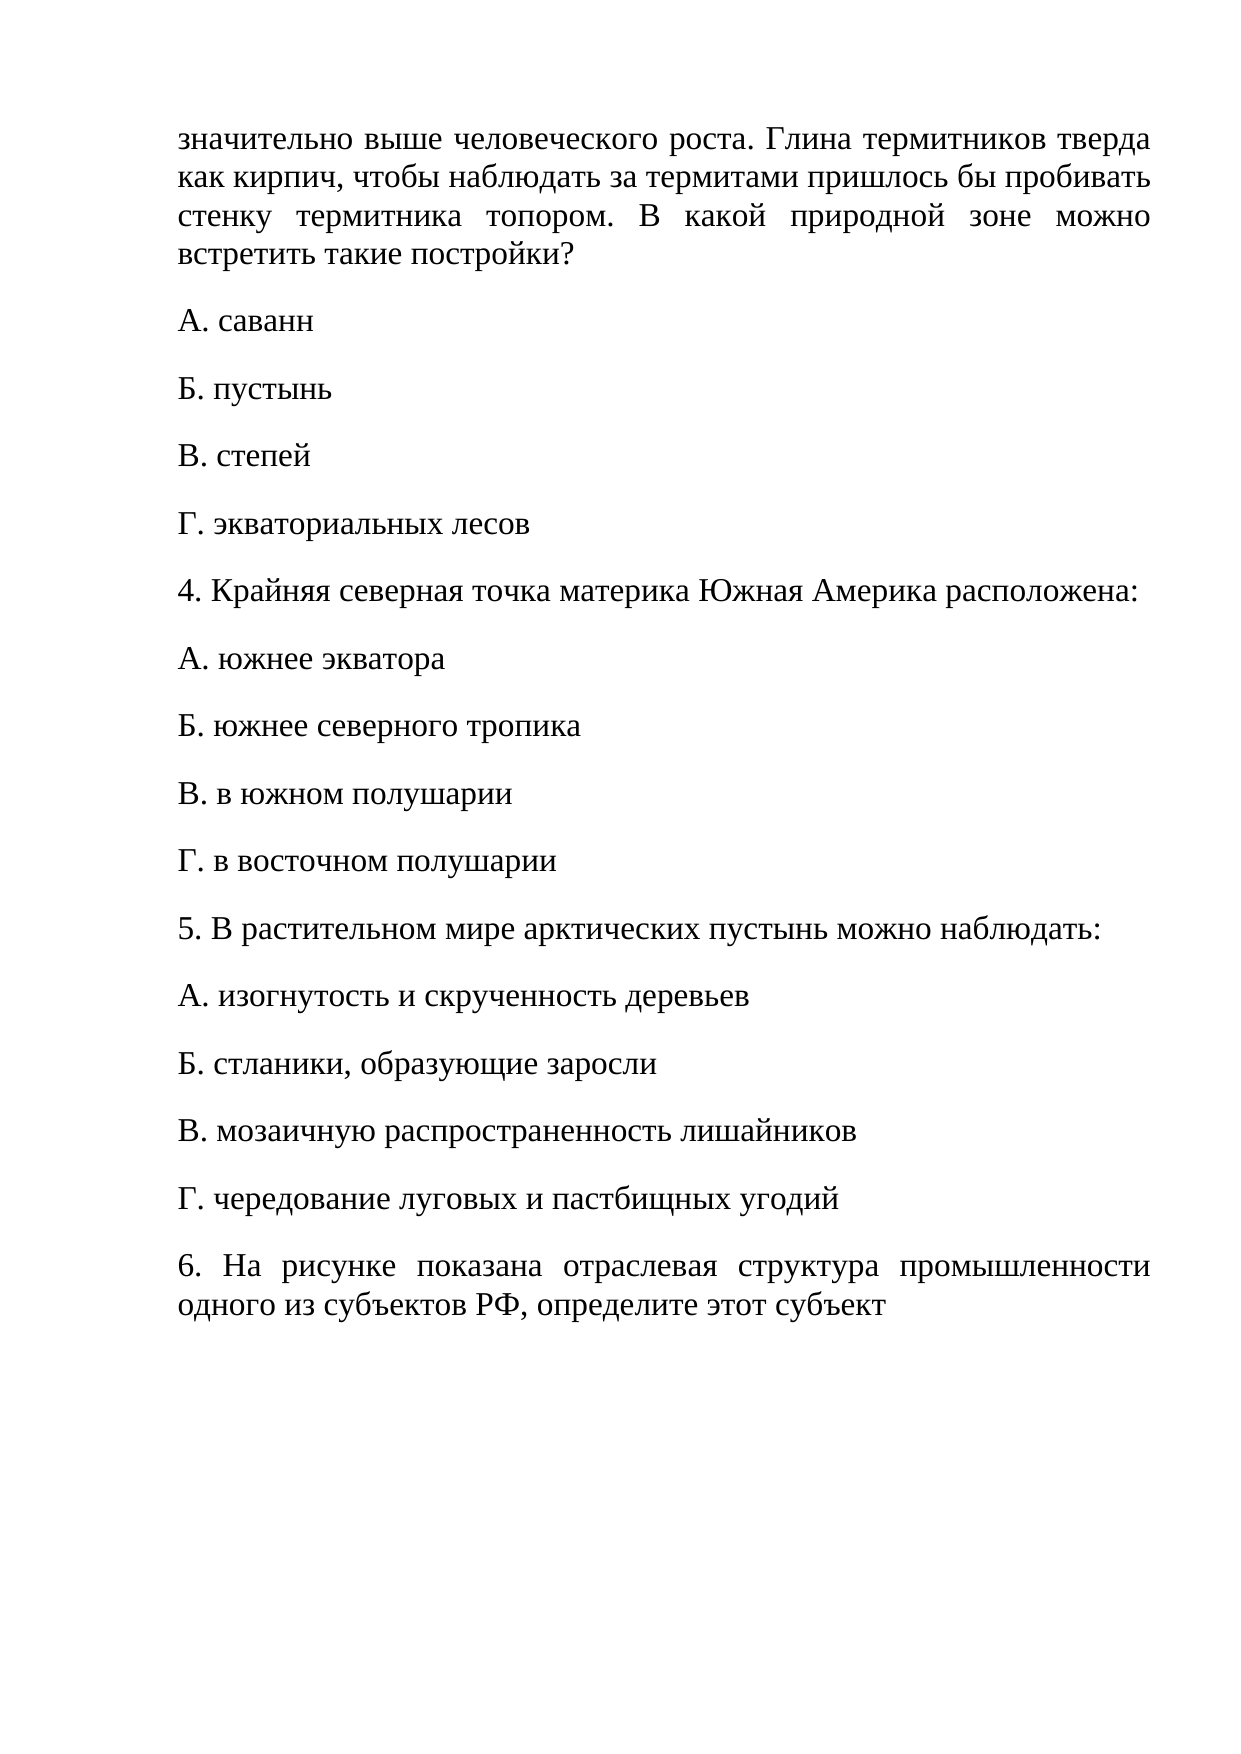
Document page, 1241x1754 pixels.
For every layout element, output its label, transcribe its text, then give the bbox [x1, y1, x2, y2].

text Г. чередование луговых и пастбищных угодий [177, 1178, 1152, 1216]
text В. в южном полушарии [177, 773, 1152, 811]
text В. степей [177, 436, 1152, 474]
text 6. На рисунке показана отраслевая структура промышленности одного из субъектов РФ, определите этот субъект [177, 1246, 1152, 1322]
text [177, 118, 1152, 271]
text Б. пустынь [177, 368, 1152, 406]
text А. изогнутость и скрученность деревьев [177, 976, 1152, 1014]
text Б. стланики, образующие заросли [177, 1043, 1152, 1081]
text 4. Крайняя северная точка материка Южная Америка расположена: [177, 571, 1152, 609]
text Г. в восточном полушарии [177, 841, 1152, 879]
text Г. экваториальных лесов [177, 503, 1152, 541]
text 5. В растительном мире арктических пустынь можно наблюдать: [177, 908, 1152, 946]
text Б. южнее северного тропика [177, 706, 1152, 744]
text А. южнее экватора [177, 638, 1152, 676]
text В. мозаичную распространенность лишайников [177, 1111, 1152, 1149]
text А. саванн [177, 301, 1152, 339]
